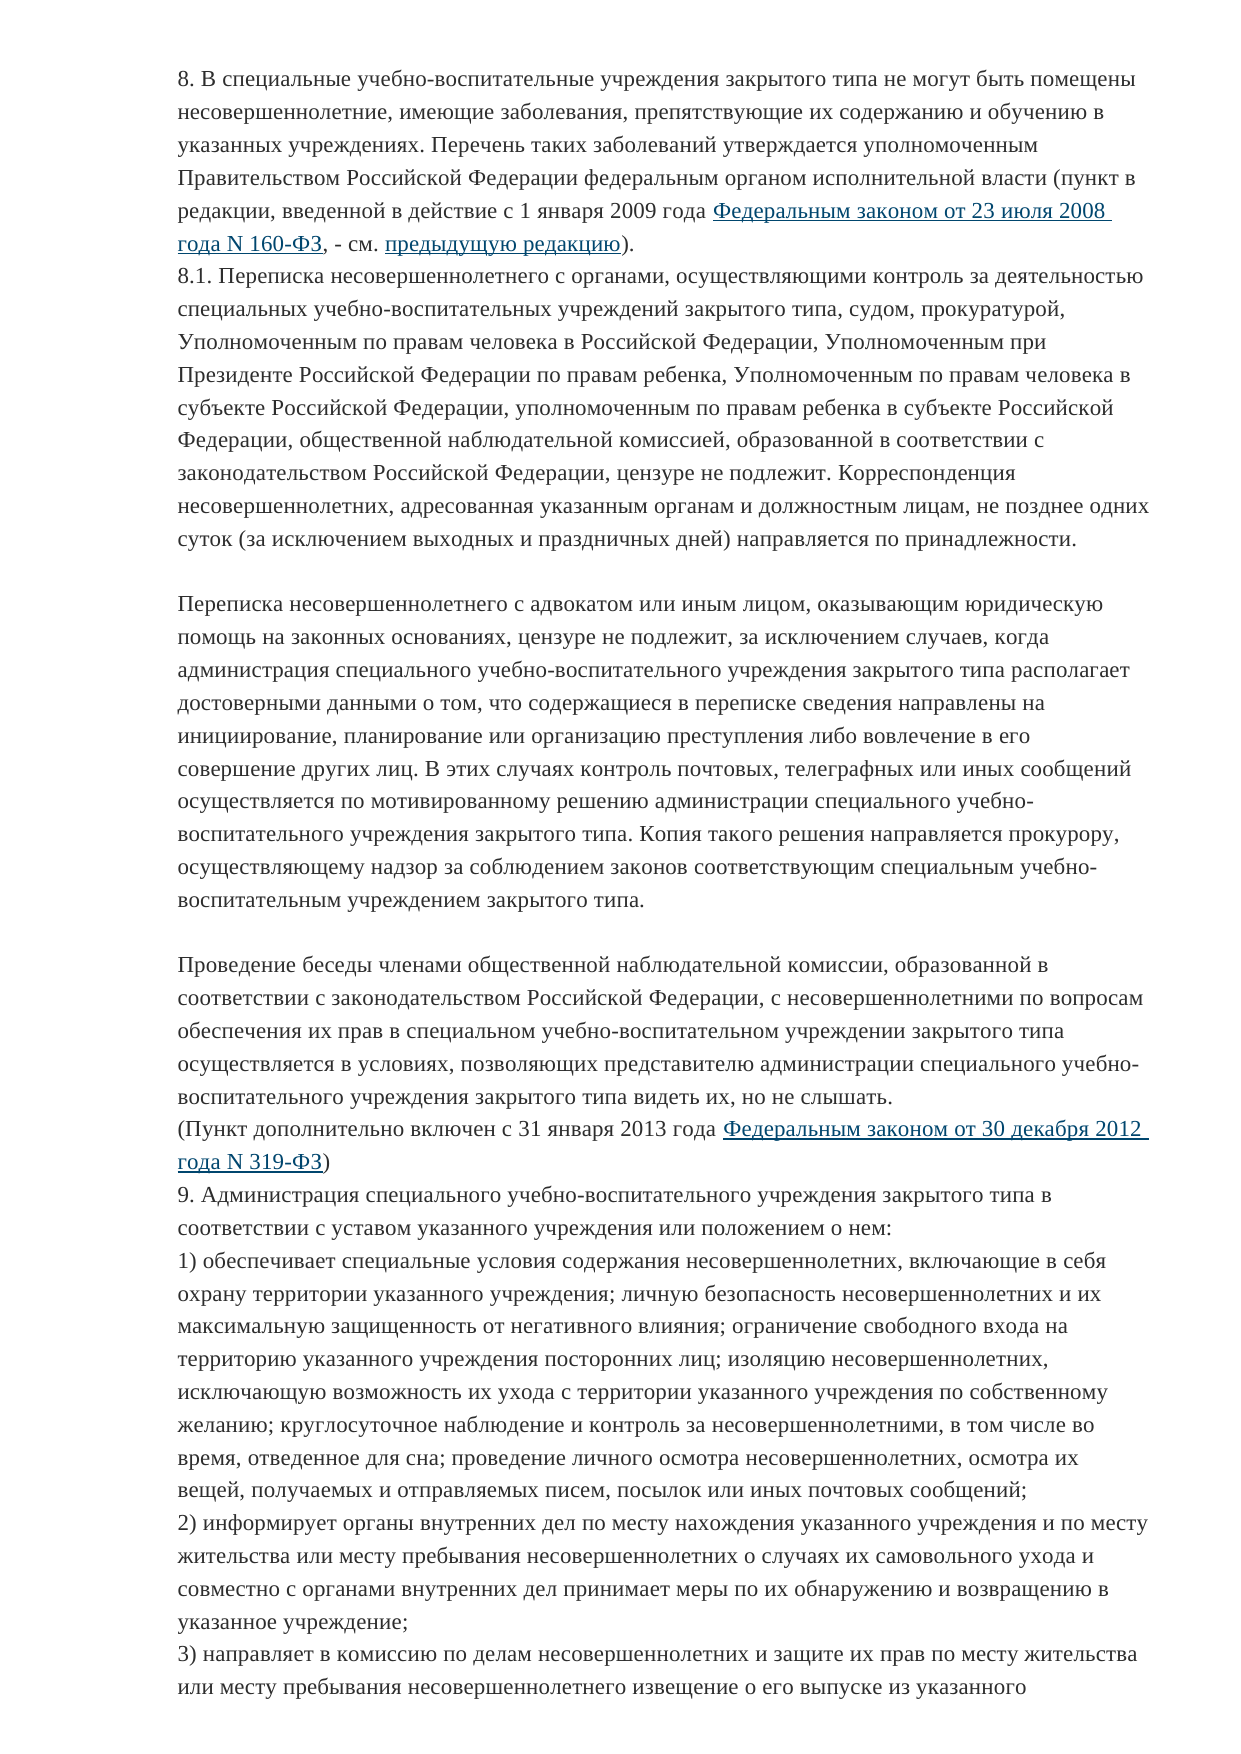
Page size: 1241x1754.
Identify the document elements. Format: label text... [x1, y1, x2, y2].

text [177, 1634, 1152, 1700]
text 8. В специальные учебно-воспитательные учреждения закрытого типа не могут быть помещены несовершеннолетние, имеющие заболевания, препятствующие их содержанию и обучению в указанных учреждениях. Перечень таких заболеваний утверждается уполномоченным Правительством Российской Федерации федеральным органом исполнительной власти (пункт в редакции, введенной в действие с 1 января 2009 года Федеральным законом от 23 июля 2008 года N 160-ФЗ, - см. предыдущую редакцию). [177, 59, 1152, 256]
text 9. Администрация специального учебно-воспитательного учреждения закрытого типа в соответствии с уставом указанного учреждения или положением о нем: [177, 1175, 1152, 1240]
text 2) информирует органы внутренних дел по месту нахождения указанного учреждения и по месту жительства или месту пребывания несовершеннолетних о случаях их самовольного ухода и совместно с органами внутренних дел принимает меры по их обнаружению и возвращению в указанное учреждение; [177, 1503, 1152, 1634]
text 1) обеспечивает специальные условия содержания несовершеннолетних, включающие в себя охрану территории указанного учреждения; личную безопасность несовершеннолетних и их максимальную защищенность от негативного влияния; ограничение свободного входа на территорию указанного учреждения посторонних лиц; изоляцию несовершеннолетних, исключающую возможность их ухода с территории указанного учреждения по собственному желанию; круглосуточное наблюдение и контроль за несовершеннолетними, в том числе во время, отведенное для сна; проведение личного осмотра несовершеннолетних, осмотра их вещей, получаемых и отправляемых писем, посылок или иных почтовых сообщений; [177, 1240, 1152, 1503]
text 8.1. Переписка несовершеннолетнего с органами, осуществляющими контроль за деятельностью специальных учебно-воспитательных учреждений закрытого типа, судом, прокуратурой, Уполномоченным по правам человека в Российской Федерации, Уполномоченным при Президенте Российской Федерации по правам ребенка, Уполномоченным по правам человека в субъекте Российской Федерации, уполномоченным по правам ребенка в субъекте Российской Федерации, общественной наблюдательной комиссией, образованной в соответствии с законодательством Российской Федерации, цензуре не подлежит. Корреспонденция несовершеннолетних, адресованная указанным органам и должностным лицам, не позднее одних суток (за исключением выходных и праздничных дней) направляется по принадлежности. Переписка несовершеннолетнего с адвокатом или иным лицом, оказывающим юридическую помощь на законных основаниях, цензуре не подлежит, за исключением случаев, когда администрация специального учебно-воспитательного учреждения закрытого типа располагает достоверными данными о том, что содержащиеся в переписке сведения направлены на инициирование, планирование или организацию преступления либо вовлечение в его совершение других лиц. В этих случаях контроль почтовых, телеграфных или иных сообщений осуществляется по мотивированному решению администрации специального учебно-воспитательного учреждения закрытого типа. Копия такого решения направляется прокурору, осуществляющему надзор за соблюдением законов соответствующим специальным учебно-воспитательным учреждением закрытого типа. Проведение беседы членами общественной наблюдательной комиссии, образованной в соответствии с законодательством Российской Федерации, с несовершеннолетними по вопросам обеспечения их прав в специальном учебно-воспитательном учреждении закрытого типа осуществляется в условиях, позволяющих представителю администрации специального учебно-воспитательного учреждения закрытого типа видеть их, но не слышать. (Пункт дополнительно включен с 31 января 2013 года Федеральным законом от 30 декабря 2012 года N 319-ФЗ) [177, 256, 1152, 1175]
